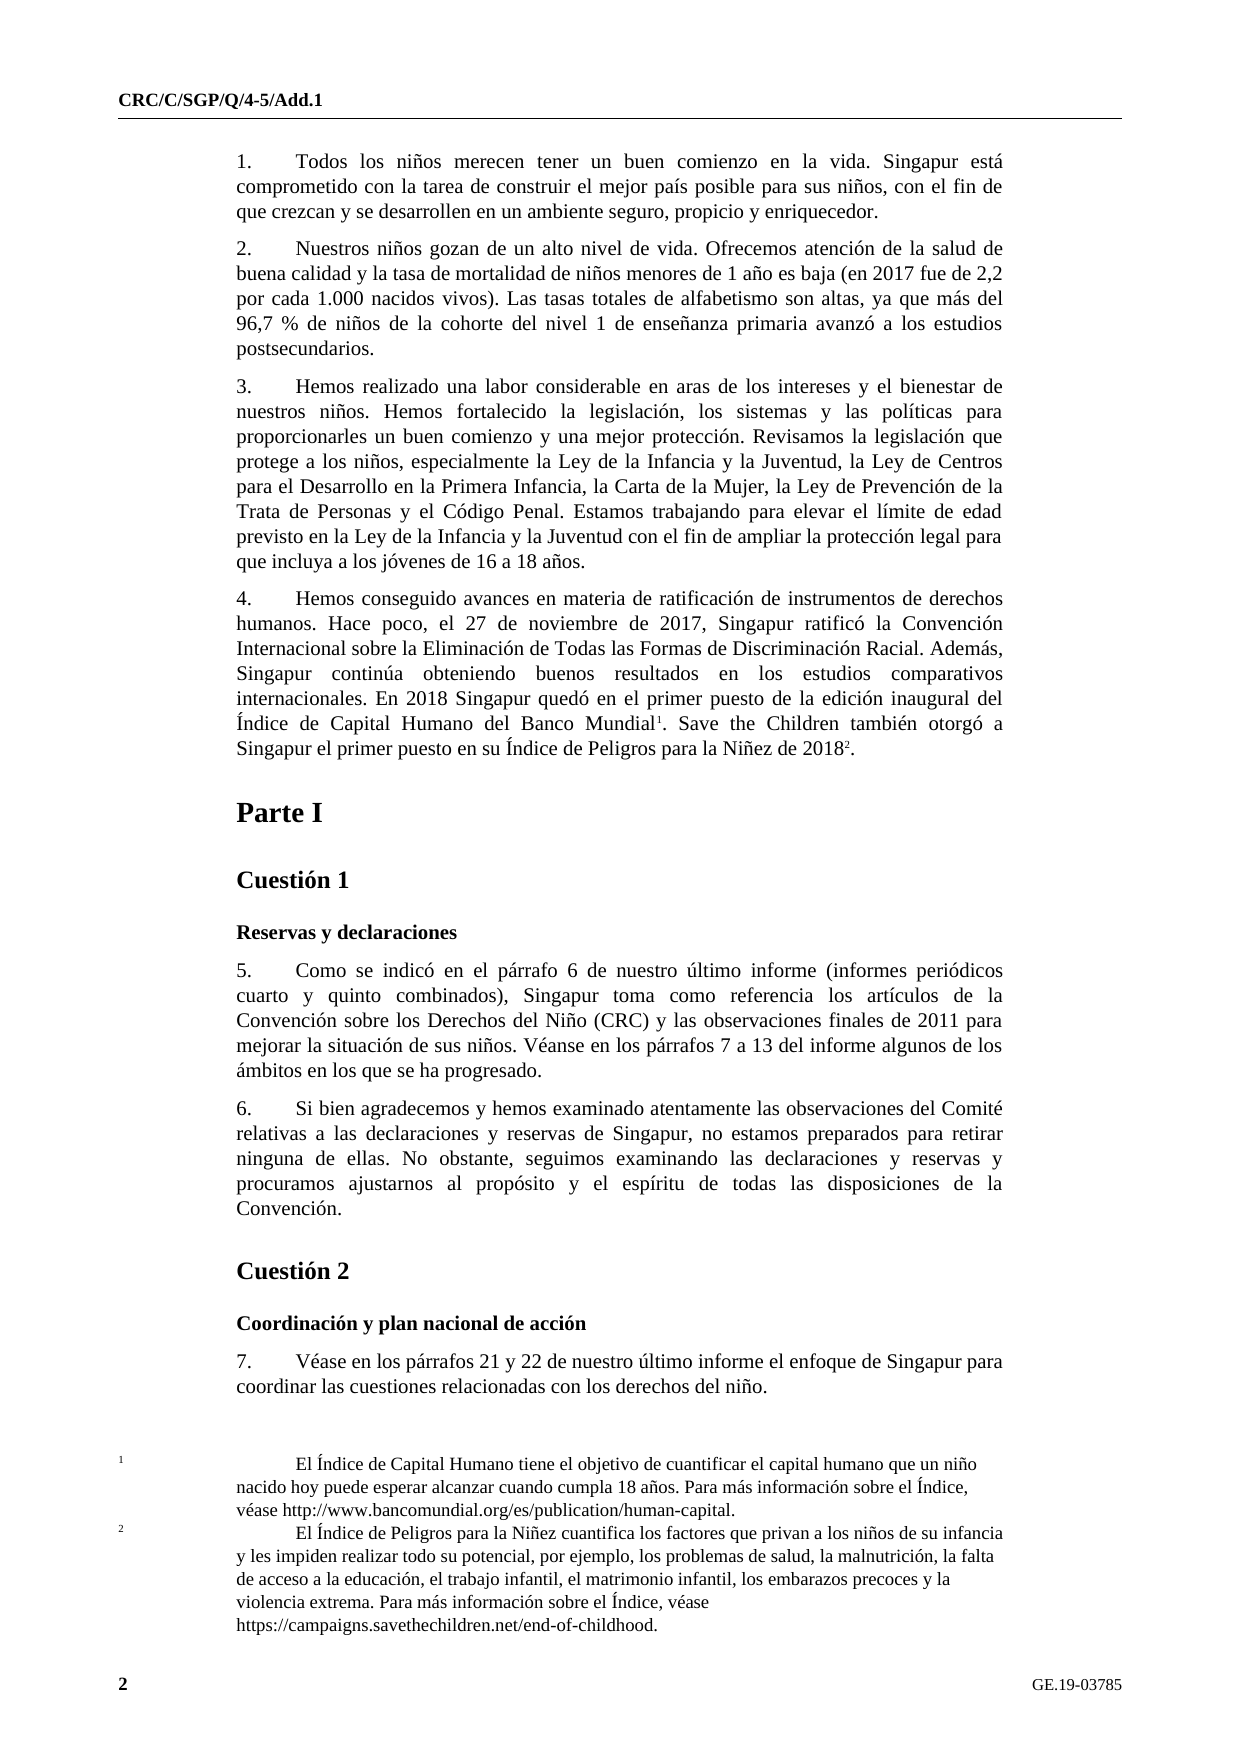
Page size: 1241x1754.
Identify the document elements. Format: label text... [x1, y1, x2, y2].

text Reservas y declaraciones [118, 919, 1004, 944]
text 7. Véase en los párrafos 21 y 22 de nuestro último informe el enfoque de Singapur para coordinar las cuestiones relacionadas con los derechos del niño. [236, 1348, 1004, 1398]
text 4. Hemos conseguido avances en materia de ratificación de instrumentos de derechos humanos. Hace poco, el 27 de noviembre de 2017, Singapur ratificó la Convención Internacional sobre la Eliminación de Todas las Formas de Discriminación Racial. Además, Singapur continúa obteniendo buenos resultados en los estudios comparativos internacionales. En 2018 Singapur quedó en el primer puesto de la edición inaugural del Índice de Capital Humano del Banco Mundial. Save the Children también otorgó a Singapur el primer puesto en su Índice de Peligros para la Niñez de 2018. [236, 585, 1004, 760]
text 6. Si bien agradecemos y hemos examinado atentamente las observaciones del Comité relativas a las declaraciones y reservas de Singapur, no estamos preparados para retirar ninguna de ellas. No obstante, seguimos examinando las declaraciones y reservas y procuramos ajustarnos al propósito y el espíritu de todas las disposiciones de la Convención. [236, 1094, 1004, 1219]
text 5. Como se indicó en el párrafo 6 de nuestro último informe (informes periódicos cuarto y quinto combinados), Singapur toma como referencia los artículos de la Convención sobre los Derechos del Niño (CRC) y las observaciones finales de 2011 para mejorar la situación de sus niños. Véanse en los párrafos 7 a 13 del informe algunos de los ámbitos en los que se ha progresado. [236, 957, 1004, 1082]
text 2. Nuestros niños gozan de un alto nivel de vida. Ofrecemos atención de la salud de buena calidad y la tasa de mortalidad de niños menores de 1 año es baja (en 2017 fue de 2,2 por cada 1.000 nacidos vivos). Las tasas totales de alfabetismo son altas, ya que más del 96,7 % de niños de la cohorte del nivel 1 de enseñanza primaria avanzó a los estudios postsecundarios. [236, 235, 1004, 360]
text Cuestión 2 [118, 1257, 1004, 1285]
text Cuestión 1 [118, 866, 1004, 894]
text Coordinación y plan nacional de acción [118, 1310, 1004, 1335]
text Parte I [118, 798, 1004, 829]
text 1. Todos los niños merecen tener un buen comienzo en la vida. Singapur está comprometido con la tarea de construir el mejor país posible para sus niños, con el fin de que crezcan y se desarrollen en un ambiente seguro, propicio y enriquecedor. [236, 148, 1004, 223]
text 3. Hemos realizado una labor considerable en aras de los intereses y el bienestar de nuestros niños. Hemos fortalecido la legislación, los sistemas y las políticas para proporcionarles un buen comienzo y una mejor protección. Revisamos la legislación que protege a los niños, especialmente la Ley de la Infancia y la Juventud, la Ley de Centros para el Desarrollo en la Primera Infancia, la Carta de la Mujer, la Ley de Prevención de la Trata de Personas y el Código Penal. Estamos trabajando para elevar el límite de edad previsto en la Ley de la Infancia y la Juventud con el fin de ampliar la protección legal para que incluya a los jóvenes de 16 a 18 años. [236, 373, 1004, 573]
